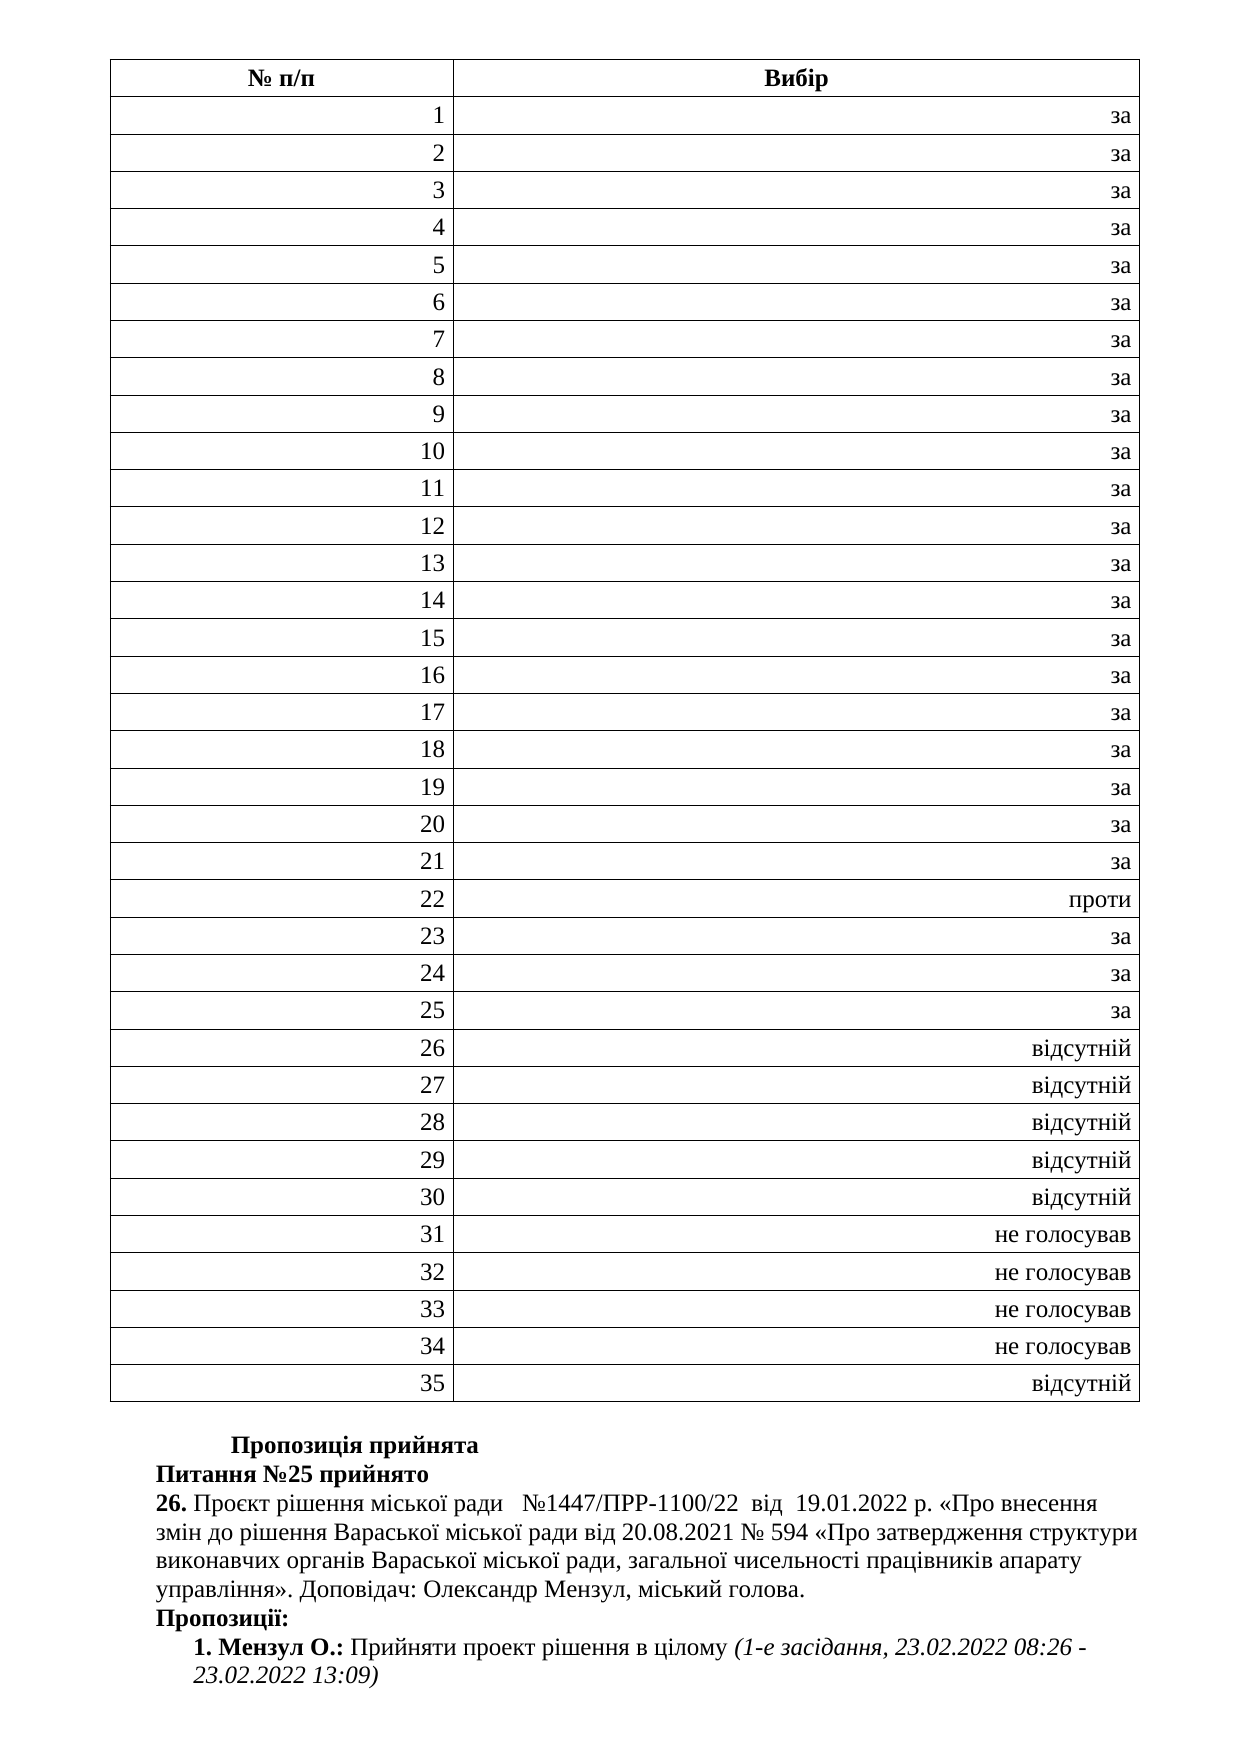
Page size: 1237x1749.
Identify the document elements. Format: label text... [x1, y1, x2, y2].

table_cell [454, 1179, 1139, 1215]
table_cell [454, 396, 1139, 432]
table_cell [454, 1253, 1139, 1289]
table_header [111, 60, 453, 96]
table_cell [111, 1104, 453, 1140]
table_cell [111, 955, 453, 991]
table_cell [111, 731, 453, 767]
text Питання №25 прийнято [156, 1459, 1148, 1488]
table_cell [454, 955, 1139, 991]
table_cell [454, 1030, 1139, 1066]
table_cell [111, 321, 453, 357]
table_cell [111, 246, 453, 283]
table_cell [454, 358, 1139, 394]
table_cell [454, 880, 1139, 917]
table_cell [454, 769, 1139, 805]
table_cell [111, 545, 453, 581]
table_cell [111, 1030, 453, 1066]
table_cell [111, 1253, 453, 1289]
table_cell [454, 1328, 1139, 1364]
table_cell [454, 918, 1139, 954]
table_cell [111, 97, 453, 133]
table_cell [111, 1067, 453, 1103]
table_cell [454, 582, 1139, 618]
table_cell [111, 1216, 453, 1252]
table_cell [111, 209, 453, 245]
text 26. Проєкт рішення міської ради №1447/ПРР-1100/22 від 19.01.2022 р. «Про внесення змін до рішення Вараської міської ради від 20.08.2021 № 594 «Про затвердження структури виконавчих органів Вараської міської ради, загальної чисельності працівників апарату управління». Доповідач: Олександр Мензул, міський голова. [156, 1488, 1148, 1603]
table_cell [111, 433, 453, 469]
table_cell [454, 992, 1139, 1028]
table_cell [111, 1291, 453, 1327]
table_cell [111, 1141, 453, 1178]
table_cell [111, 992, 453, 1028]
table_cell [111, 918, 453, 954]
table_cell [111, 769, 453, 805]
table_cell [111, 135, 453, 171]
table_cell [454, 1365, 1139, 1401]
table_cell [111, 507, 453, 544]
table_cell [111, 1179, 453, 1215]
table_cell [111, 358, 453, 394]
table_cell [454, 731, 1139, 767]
text Пропозиції: [156, 1603, 1148, 1632]
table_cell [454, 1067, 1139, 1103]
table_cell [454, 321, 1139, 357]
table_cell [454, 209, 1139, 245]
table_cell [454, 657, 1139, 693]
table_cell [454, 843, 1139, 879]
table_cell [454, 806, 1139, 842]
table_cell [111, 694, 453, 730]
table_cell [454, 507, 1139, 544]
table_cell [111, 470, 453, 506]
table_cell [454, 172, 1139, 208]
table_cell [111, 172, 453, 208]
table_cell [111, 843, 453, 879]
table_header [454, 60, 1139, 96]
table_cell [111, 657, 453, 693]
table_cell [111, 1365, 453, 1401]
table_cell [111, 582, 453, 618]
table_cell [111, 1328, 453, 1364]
text 1. Мензул О.: Прийняти проект рішення в цілому (1-е засідання, 23.02.2022 08:26 - 23.02.2022 13:09) [193, 1632, 1148, 1689]
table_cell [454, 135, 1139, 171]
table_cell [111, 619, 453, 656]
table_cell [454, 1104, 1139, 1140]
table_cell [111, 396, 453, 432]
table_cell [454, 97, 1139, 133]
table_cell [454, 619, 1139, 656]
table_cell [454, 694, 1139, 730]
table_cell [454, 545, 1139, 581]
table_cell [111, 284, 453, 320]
text Пропозиція прийнята [231, 1402, 1148, 1459]
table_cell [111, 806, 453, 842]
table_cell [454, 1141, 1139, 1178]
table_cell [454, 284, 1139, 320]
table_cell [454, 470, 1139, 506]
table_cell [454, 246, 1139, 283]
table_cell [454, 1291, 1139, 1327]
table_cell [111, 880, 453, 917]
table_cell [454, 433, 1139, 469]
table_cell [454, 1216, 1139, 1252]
